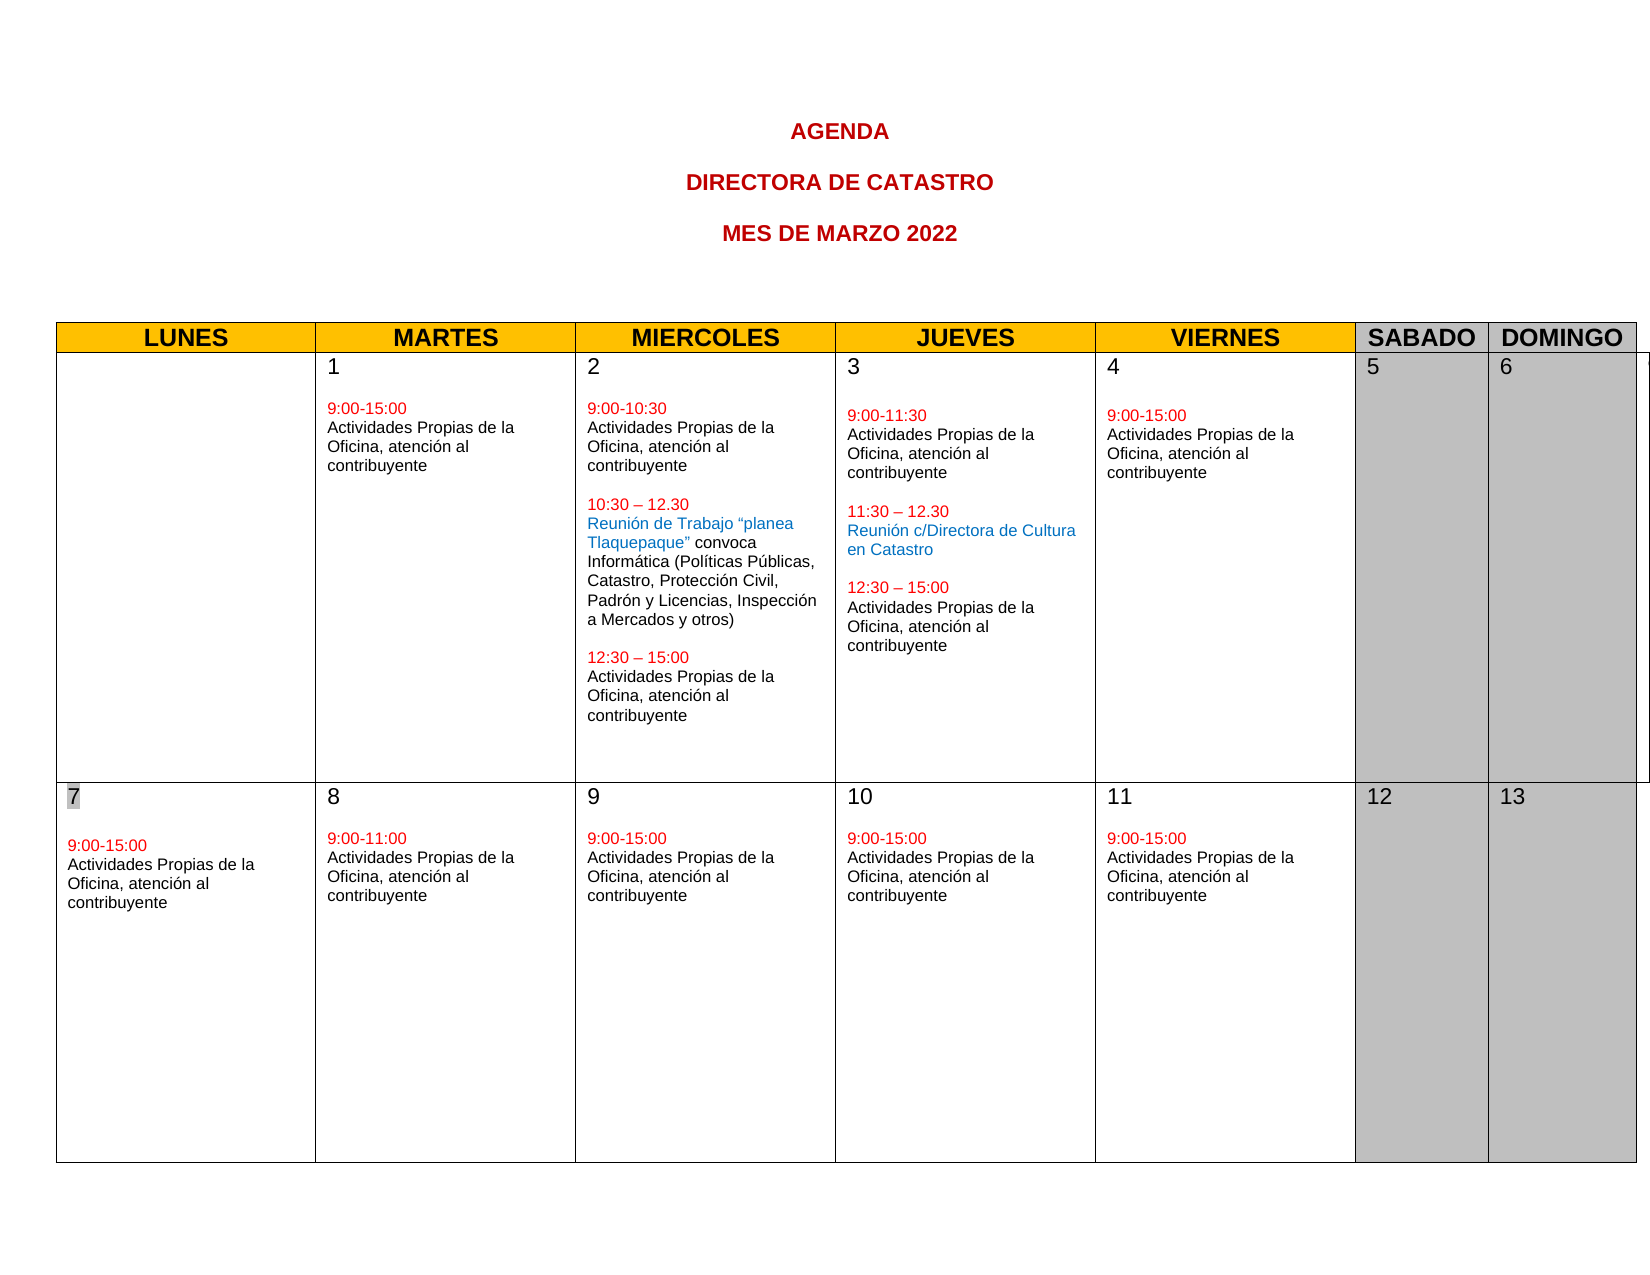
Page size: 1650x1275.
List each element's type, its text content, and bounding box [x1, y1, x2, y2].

table_cell 10 9:00-15:00 Actividades Propias de la Oficina, atención al contribuyente [836, 783, 1095, 1162]
table_header MARTES [316, 323, 575, 352]
table_header MIERCOLES [576, 323, 835, 352]
table_cell 13 [1489, 783, 1636, 1162]
text DIRECTORA DE CATASTRO [118, 169, 1561, 196]
table_cell 3 9:00-11:30 Actividades Propias de la Oficina, atención al contribuyente 11:30 – 12.30 Reunión c/Directora de Cultura en Catastro 12:30 – 15:00 Actividades Propias de la Oficina, atención al contribuyente [836, 353, 1095, 782]
table_cell 9 9:00-15:00 Actividades Propias de la Oficina, atención al contribuyente [576, 783, 835, 1162]
table_cell 7 9:00-15:00 Actividades Propias de la Oficina, atención al contribuyente [57, 783, 315, 1162]
table_cell 4 9:00-15:00 Actividades Propias de la Oficina, atención al contribuyente [1096, 353, 1355, 782]
table_cell 2 9:00-10:30 Actividades Propias de la Oficina, atención al contribuyente 10:30 – 12.30 Reunión de Trabajo “planea Tlaquepaque” convoca Informática (Políticas Públicas, Catastro, Protección Civil, Padrón y Licencias, Inspección a Mercados y otros) 12:30 – 15:00 Actividades Propias de la Oficina, atención al contribuyente [576, 353, 835, 782]
table_header DOMINGO [1489, 323, 1636, 352]
table_header SABADO [1356, 323, 1488, 352]
text MES DE MARZO 2022 [118, 220, 1561, 247]
table_cell 12 [1356, 783, 1488, 1162]
table_cell [57, 353, 315, 782]
table_cell 8 9:00-11:00 Actividades Propias de la Oficina, atención al contribuyente [316, 783, 575, 1162]
table_cell 5 [1356, 353, 1488, 782]
table_header JUEVES [836, 323, 1095, 352]
table_cell 1 9:00-15:00 Actividades Propias de la Oficina, atención al contribuyente [316, 353, 575, 782]
table_cell 11 9:00-15:00 Actividades Propias de la Oficina, atención al contribuyente [1096, 783, 1355, 1162]
table_header VIERNES [1096, 323, 1355, 352]
table_header LUNES [57, 323, 315, 352]
table_cell 6 [1489, 353, 1636, 782]
text AGENDA [118, 118, 1561, 144]
